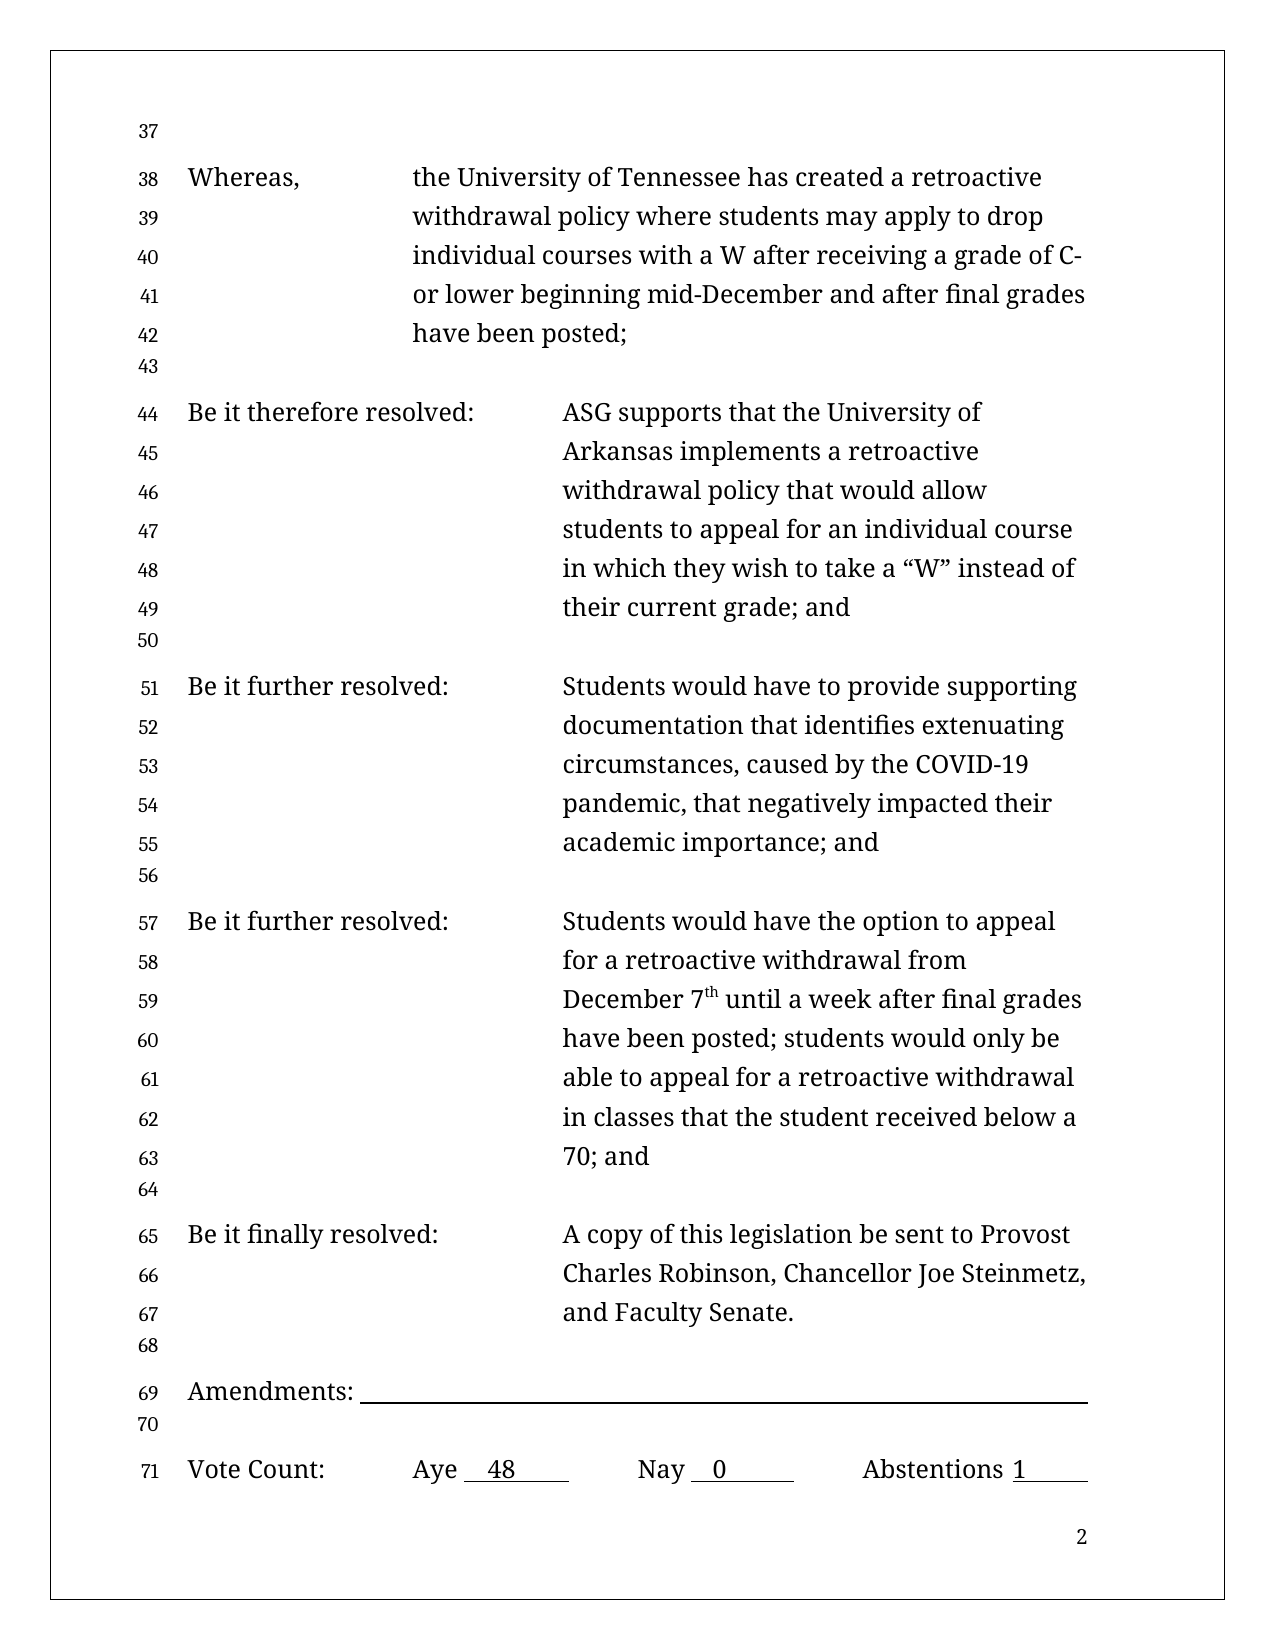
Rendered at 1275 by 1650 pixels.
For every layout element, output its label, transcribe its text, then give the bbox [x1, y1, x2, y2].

text Amendments: [187, 1373, 1087, 1407]
text Be it finally resolved: A copy of this legislation be sent to Provost Charles Robinson, Chancellor Joe Steinmetz, and Faculty Senate. [187, 1217, 1087, 1329]
text Vote Count: Aye 48 Nay 0 Abstentions 1 [187, 1452, 1087, 1486]
text Whereas, the University of Tennessee has created a retroactive withdrawal policy where students may apply to drop individual courses with a W after receiving a grade of C- or lower beginning mid-December and after final grades have been posted; [187, 159, 1087, 350]
text Be it therefore resolved: ASG supports that the University of Arkansas implements a retroactive withdrawal policy that would allow students to appeal for an individual course in which they wish to take a “W” instead of their current grade; and [187, 394, 1087, 624]
text Be it further resolved: Students would have the option to appeal for a retroactive withdrawal from December 7th until a week after final grades have been posted; students would only be able to appeal for a retroactive withdrawal in classes that the student received below a 70; and [187, 903, 1087, 1172]
text Be it further resolved: Students would have to provide supporting documentation that identifies extenuating circumstances, caused by the COVID-19 pandemic, that negatively impacted their academic importance; and [187, 668, 1087, 859]
